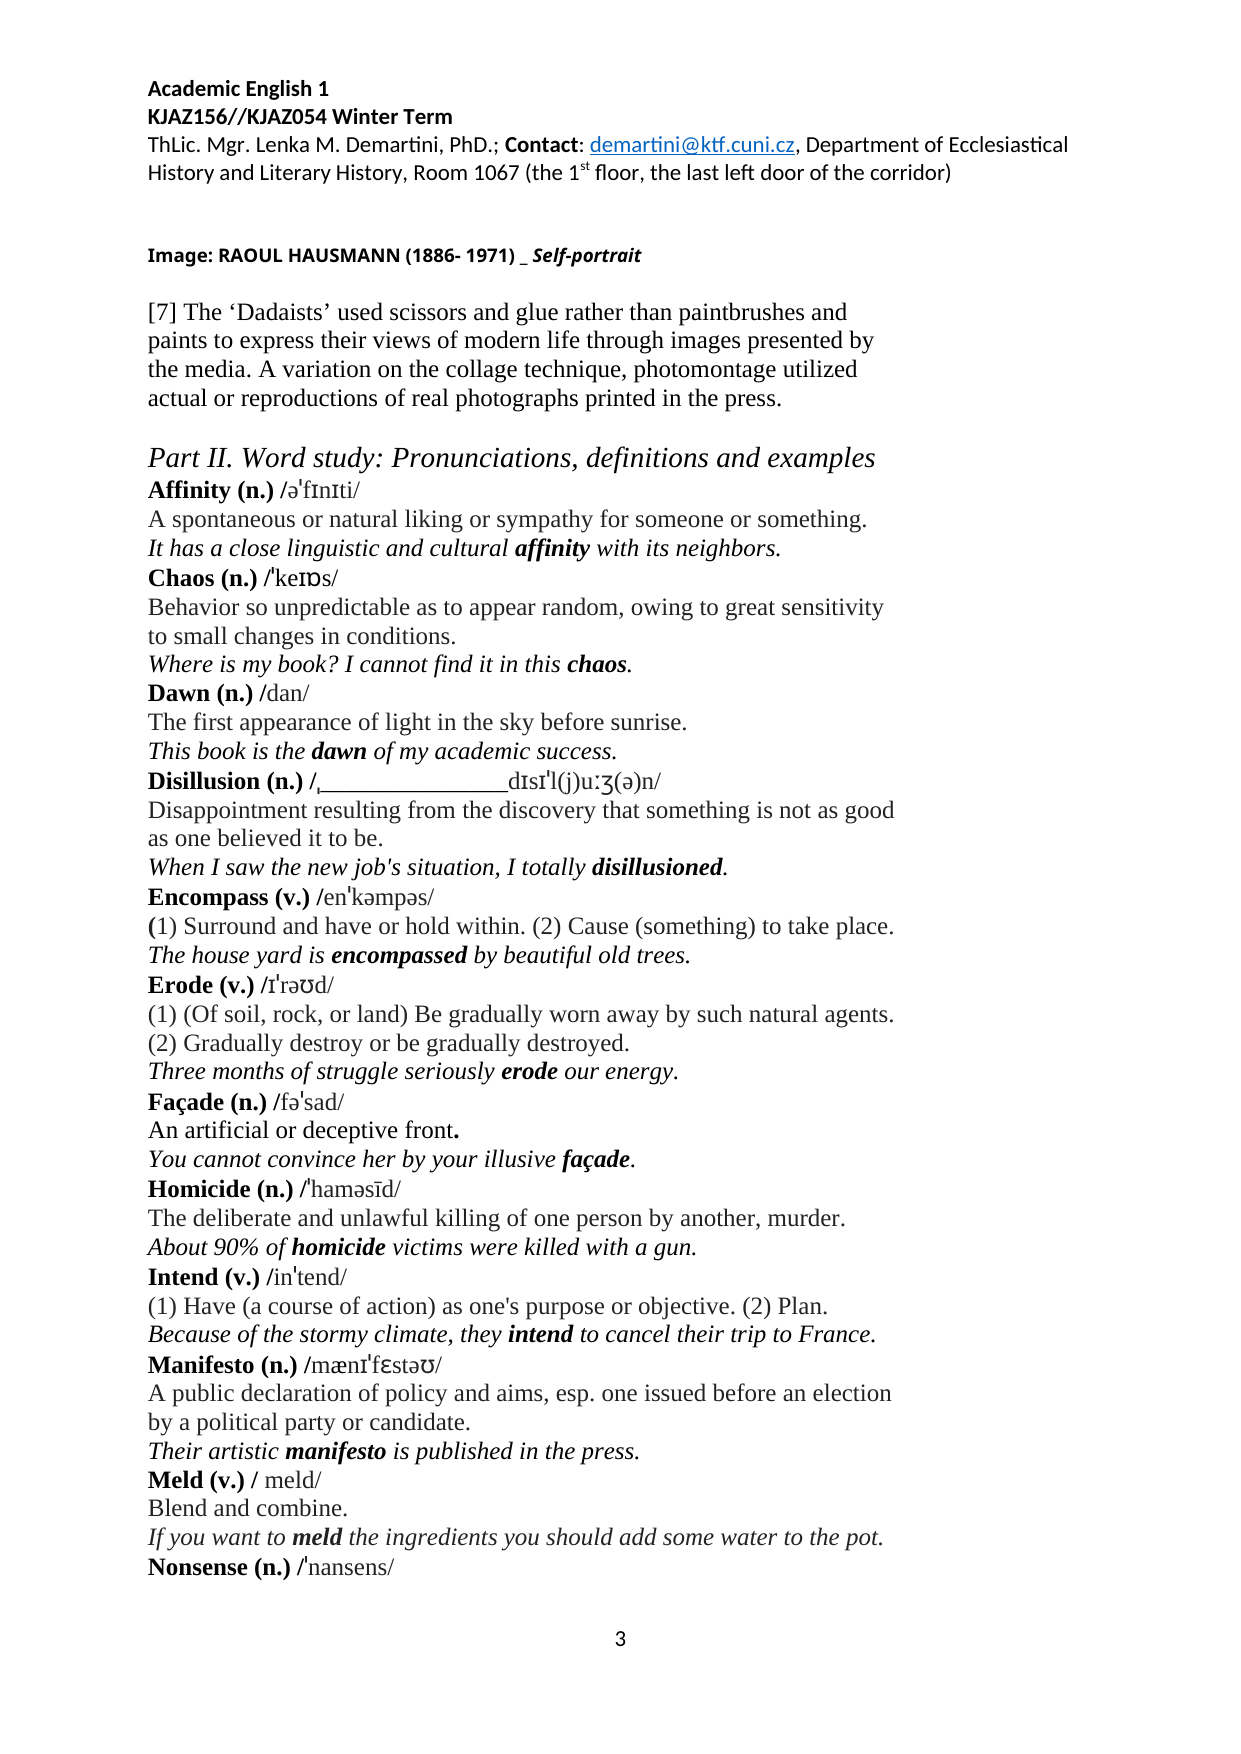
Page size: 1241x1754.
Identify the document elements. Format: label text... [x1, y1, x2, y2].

text Erode (v.) /ɪˈrəʊd/ [148, 969, 1093, 999]
text Disappointment resulting from the discovery that something is not as good [148, 795, 1093, 823]
text the media. A variation on the collage technique, photomontage utilized [148, 354, 1093, 383]
text to small changes in conditions. [148, 621, 1093, 649]
text The house yard is encompassed by beautiful old trees. [148, 940, 1093, 969]
text Disillusion (n.) /ˌ_______________dɪsɪˈl(j)uːʒ(ə)n/ [148, 764, 1093, 795]
text Affinity (n.) /əˈfɪnɪti/ [148, 474, 1093, 504]
text as one believed it to be. [148, 823, 1093, 852]
text actual or reproductions of real photographs printed in the press. [148, 383, 1093, 412]
text About 90% of homicide victims were killed with a gun. [148, 1232, 1093, 1261]
text Because of the stormy climate, they intend to cancel their trip to France. [148, 1319, 1093, 1348]
text Behavior so unpredictable as to appear random, owing to great sensitivity [148, 592, 1093, 621]
text (2) Gradually destroy or be gradually destroyed. [148, 1028, 1093, 1056]
text If you want to meld the ingredients you should add some water to the pot. [148, 1522, 1093, 1551]
text An artificial or deceptive front. [148, 1115, 1093, 1144]
text [7] The ‘Dadaists’ used scissors and glue rather than paintbrushes and [148, 297, 1093, 326]
text Chaos (n.) /ˈkeɪɒs/ [148, 562, 1093, 592]
text The deliberate and unlawful killing of one person by another, murder. [148, 1203, 1093, 1232]
text Dawn (n.) /dan/ [148, 678, 1093, 707]
text Intend (v.) /inˈtend/ [148, 1261, 1093, 1291]
text (1) Have (a course of action) as one's purpose or objective. (2) Plan. [148, 1291, 1093, 1319]
text Meld (v.) / meld/ [148, 1465, 1093, 1493]
text Façade (n.) /fəˈsad/ [148, 1085, 1093, 1115]
text Image: RAOUL HAUSMANN (1886- 1971) _ Self-portrait [148, 243, 1093, 268]
text Encompass (v.) /enˈkəmpəs/ [148, 881, 1093, 911]
text paints to express their views of modern life through images presented by [148, 326, 1093, 354]
text When I saw the new job's situation, I totally disillusioned. [148, 852, 1093, 881]
text Homicide (n.) /ˈhaməsīd/ [148, 1173, 1093, 1203]
text Part ΙΙ. Word study: Pronunciations, definitions and examples [148, 441, 1093, 474]
text The first appearance of light in the sky before sunrise. [148, 707, 1093, 736]
text Where is my book? I cannot find it in this chaos. [148, 649, 1093, 678]
text You cannot convince her by your illusive façade. [148, 1144, 1093, 1173]
text by a political party or candidate. [148, 1407, 1093, 1436]
text (1) (Of soil, rock, or land) Be gradually worn away by such natural agents. [148, 999, 1093, 1028]
text Blend and combine. [148, 1493, 1093, 1522]
text Three months of struggle seriously erode our energy. [148, 1056, 1093, 1085]
text (1) Surround and have or hold within. (2) Cause (something) to take place. [148, 911, 1093, 940]
text This book is the dawn of my academic success. [148, 736, 1093, 764]
text It has a close linguistic and cultural affinity with its neighbors. [148, 533, 1093, 562]
text Their artistic manifesto is published in the press. [148, 1436, 1093, 1465]
text A spontaneous or natural liking or sympathy for someone or something. [148, 504, 1093, 533]
text Manifesto (n.) /mænɪˈfɛstəʊ/ [148, 1348, 1093, 1378]
text Nonsense (n.) /ˈnansens/ [148, 1551, 1093, 1581]
text A public declaration of policy and aims, esp. one issued before an election [148, 1378, 1093, 1407]
